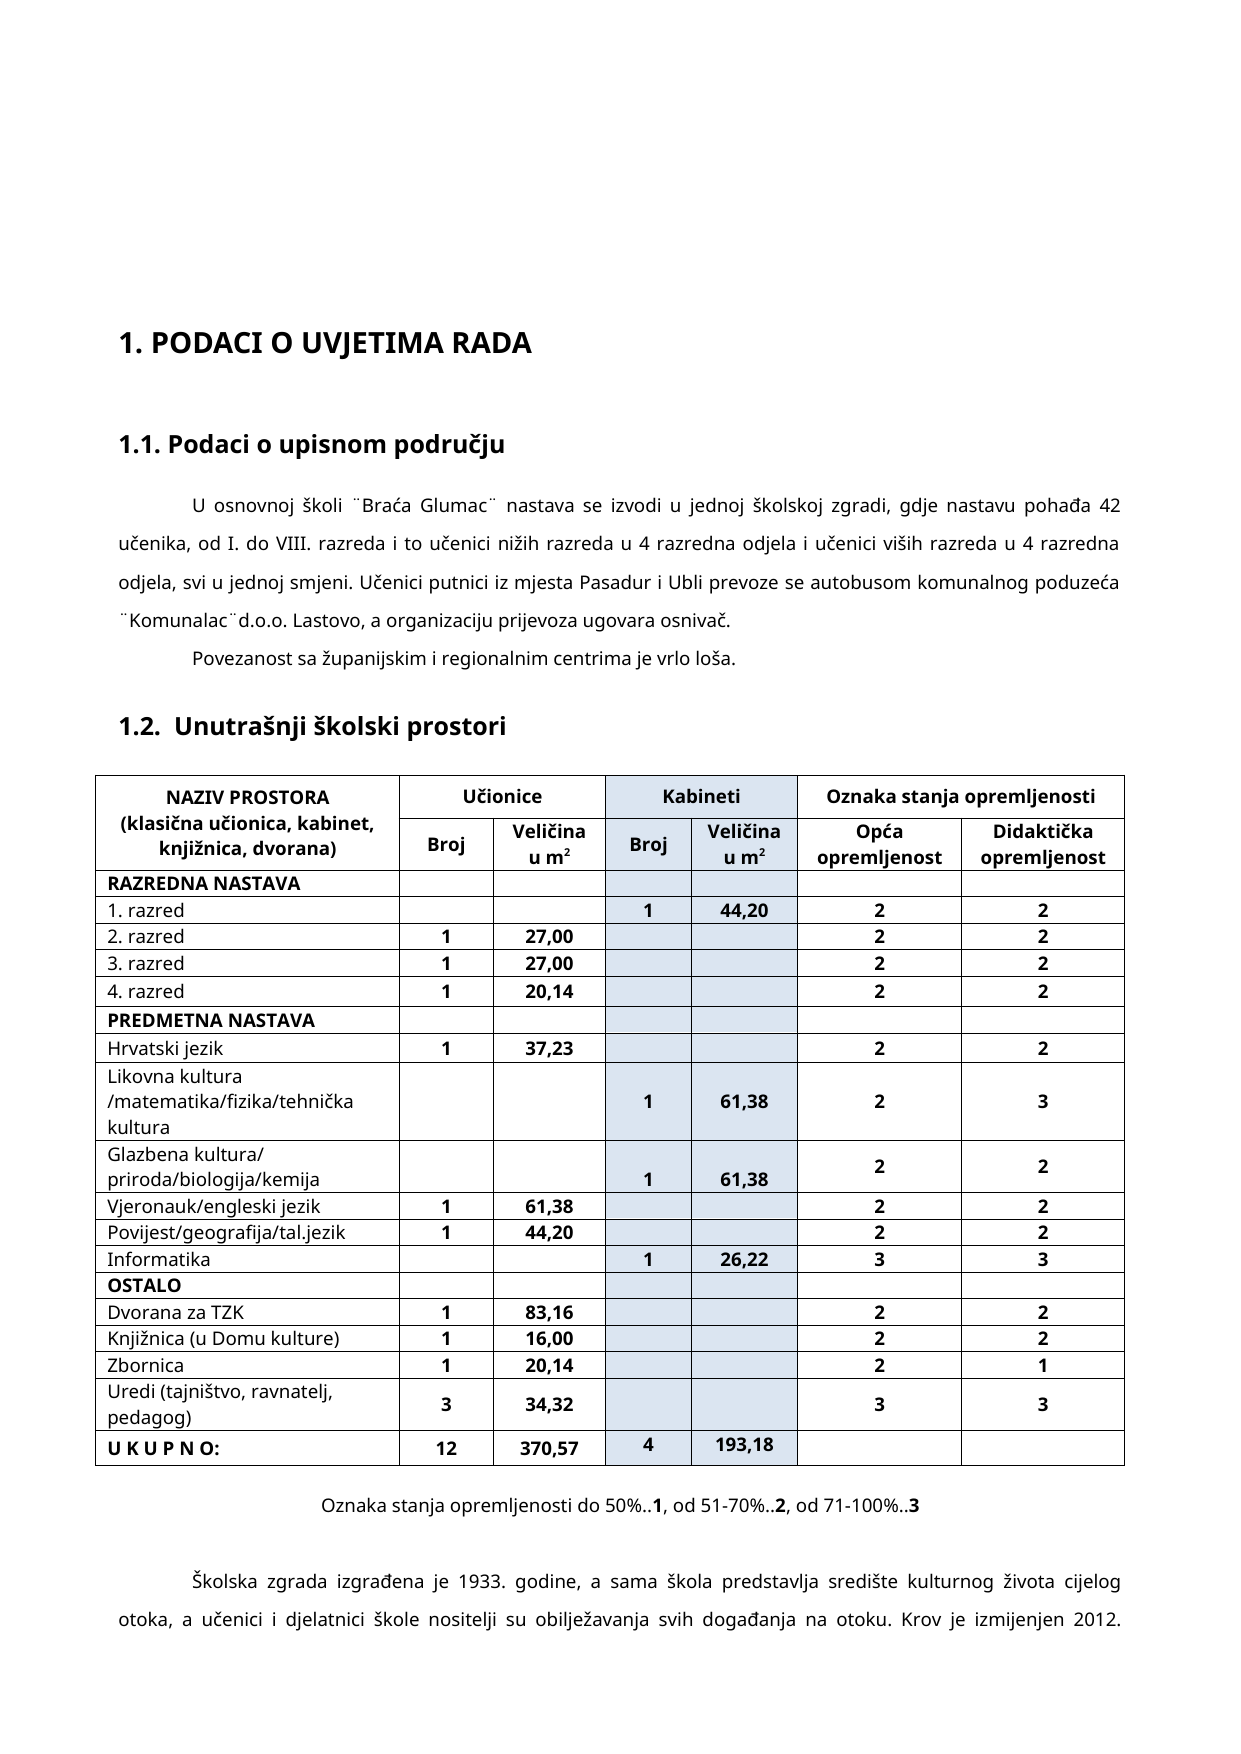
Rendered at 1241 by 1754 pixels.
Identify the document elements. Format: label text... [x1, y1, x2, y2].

table_cell [606, 1034, 691, 1062]
table_cell 4. razred [96, 977, 399, 1006]
table_cell 61,38 [692, 1063, 797, 1140]
table_cell [692, 977, 797, 1006]
table_cell 16,00 [494, 1326, 605, 1351]
table_cell [692, 1193, 797, 1218]
table_cell PREDMETNA NASTAVA [96, 1007, 399, 1032]
table_cell 1. razred [96, 897, 399, 923]
table_cell 1 [400, 924, 493, 949]
table_cell 2 [798, 977, 961, 1006]
table_cell [494, 1141, 605, 1192]
table_cell RAZREDNA NASTAVA [96, 871, 399, 896]
table_cell [692, 1273, 797, 1298]
table_cell 1 [400, 1352, 493, 1378]
table_cell Glazbena kultura/ priroda/biologija/kemija [96, 1141, 399, 1192]
table_cell 27,00 [494, 924, 605, 949]
table_cell 1 [400, 1326, 493, 1351]
table_cell [692, 924, 797, 949]
table_cell [606, 1326, 691, 1351]
table_cell 4 [606, 1431, 691, 1465]
table_cell [400, 1141, 493, 1192]
table_cell [400, 1063, 493, 1140]
table_cell 3 [798, 1246, 961, 1272]
table_cell [400, 1273, 493, 1298]
table_cell 26,22 [692, 1246, 797, 1272]
table_cell 2 [962, 1141, 1124, 1192]
table_cell Vjeronauk/engleski jezik [96, 1193, 399, 1218]
table_cell 2 [962, 1193, 1124, 1218]
table_cell [606, 1193, 691, 1218]
table_cell [798, 1007, 961, 1032]
table_cell OSTALO [96, 1273, 399, 1298]
table_cell 12 [400, 1431, 493, 1465]
table_cell 2 [798, 950, 961, 976]
table_cell 2 [798, 1220, 961, 1245]
table_cell 2 [798, 897, 961, 923]
table_cell 1 [606, 1063, 691, 1140]
table_header Učionice [400, 776, 605, 818]
table_cell 2 [962, 977, 1124, 1006]
table_cell [400, 1246, 493, 1272]
table_cell [494, 1273, 605, 1298]
table_cell Uredi (tajništvo, ravnatelj, pedagog) [96, 1379, 399, 1430]
table_cell 2 [798, 924, 961, 949]
table_cell Broj [400, 819, 493, 870]
table_cell Veličina u m2 [494, 819, 605, 870]
table_cell 61,38 [494, 1193, 605, 1218]
table_cell Hrvatski jezik [96, 1034, 399, 1062]
table_cell 1 [400, 1193, 493, 1218]
table_cell [494, 1063, 605, 1140]
table_header Oznaka stanja opremljenosti [798, 776, 1124, 818]
table_cell Knjižnica (u Domu kulture) [96, 1326, 399, 1351]
table_cell [798, 1431, 961, 1465]
table_cell [692, 1034, 797, 1062]
text Oznaka stanja opremljenosti do 50%..1, od 51-70%..2, od 71-100%..3 [118, 1492, 1122, 1517]
table_cell 3 [962, 1063, 1124, 1140]
table_cell Veličina u m2 [692, 819, 797, 870]
table_cell 34,32 [494, 1379, 605, 1430]
table_cell [606, 1273, 691, 1298]
table_cell [494, 897, 605, 923]
table_cell 44,20 [692, 897, 797, 923]
table_cell U K U P N O: [96, 1431, 399, 1465]
table_cell [692, 1326, 797, 1351]
table_cell [962, 1273, 1124, 1298]
table_cell [606, 924, 691, 949]
table_cell 2 [798, 1193, 961, 1218]
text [118, 1568, 1122, 1632]
table_cell [692, 1007, 797, 1032]
table_cell 3 [798, 1379, 961, 1430]
table_cell [798, 871, 961, 896]
table_cell Dvorana za TZK [96, 1299, 399, 1325]
table_cell 1 [400, 1299, 493, 1325]
table_cell [692, 1220, 797, 1245]
table_cell 2 [798, 1063, 961, 1140]
table_cell 1 [606, 897, 691, 923]
table_cell [962, 1007, 1124, 1032]
table_cell [400, 897, 493, 923]
table_cell Povijest/geografija/tal.jezik [96, 1220, 399, 1245]
table_cell 2 [962, 897, 1124, 923]
table_cell [494, 1246, 605, 1272]
table_cell 1 [400, 1034, 493, 1062]
table_cell 3 [400, 1379, 493, 1430]
text U osnovnoj školi ¨Braća Glumac¨ nastava se izvodi u jednoj školskoj zgradi, gdje nastavu pohađa 42 učenika, od I. do VIII. razreda i to učenici nižih razreda u 4 razredna odjela i učenici viših razreda u 4 razredna odjela, svi u jednoj smjeni. Učenici putnici iz mjesta Pasadur i Ubli prevoze se autobusom komunalnog poduzeća ¨Komunalac¨d.o.o. Lastovo, a organizaciju prijevoza ugovara osnivač. [118, 492, 1122, 633]
table_cell [692, 1379, 797, 1430]
table_cell 2 [962, 1326, 1124, 1351]
table_cell 2. razred [96, 924, 399, 949]
table_header NAZIV PROSTORA (klasična učionica, kabinet, knjižnica, dvorana) [96, 776, 399, 870]
table_cell 2 [798, 1352, 961, 1378]
table_cell [400, 871, 493, 896]
subtitle 1. PODACI O UVJETIMA RADA [118, 322, 1122, 362]
table_cell 2 [962, 1220, 1124, 1245]
table_cell 2 [798, 1326, 961, 1351]
table_cell Informatika [96, 1246, 399, 1272]
table_cell 1 [400, 1220, 493, 1245]
table_cell 1 [962, 1352, 1124, 1378]
table_cell 2 [798, 1141, 961, 1192]
table_cell 44,20 [494, 1220, 605, 1245]
table_cell 3 [962, 1246, 1124, 1272]
table_cell 2 [962, 924, 1124, 949]
table_cell [606, 1299, 691, 1325]
table_cell Broj [606, 819, 691, 870]
table_cell Zbornica [96, 1352, 399, 1378]
table_cell Didaktička opremljenost [962, 819, 1124, 870]
table_cell 20,14 [494, 1352, 605, 1378]
table_cell [962, 871, 1124, 896]
table_cell [606, 950, 691, 976]
table_cell 37,23 [494, 1034, 605, 1062]
table_cell 2 [962, 1034, 1124, 1062]
table_cell [606, 1007, 691, 1032]
table_cell [606, 977, 691, 1006]
table_cell 193,18 [692, 1431, 797, 1465]
table_cell 2 [798, 1299, 961, 1325]
table_cell [692, 1299, 797, 1325]
table_cell 2 [798, 1034, 961, 1062]
table_cell 2 [962, 950, 1124, 976]
table_cell 20,14 [494, 977, 605, 1006]
table_cell [692, 871, 797, 896]
table_cell 1 [606, 1246, 691, 1272]
table_cell 27,00 [494, 950, 605, 976]
table_cell 1 [400, 950, 493, 976]
table_cell [606, 871, 691, 896]
table_header Kabineti [606, 776, 797, 818]
table_cell 3 [962, 1379, 1124, 1430]
table_cell 61,38 [692, 1141, 797, 1192]
table_cell 3. razred [96, 950, 399, 976]
table_cell 370,57 [494, 1431, 605, 1465]
table_cell [606, 1352, 691, 1378]
table_cell 83,16 [494, 1299, 605, 1325]
table_cell [962, 1431, 1124, 1465]
table_cell [692, 950, 797, 976]
table_cell [494, 1007, 605, 1032]
table_cell Likovna kultura /matematika/fizika/tehnička kultura [96, 1063, 399, 1140]
table_cell [400, 1007, 493, 1032]
text Povezanost sa županijskim i regionalnim centrima je vrlo loša. [118, 645, 1122, 671]
table_cell 2 [962, 1299, 1124, 1325]
table_cell [606, 1220, 691, 1245]
table_cell [798, 1273, 961, 1298]
table_cell 1 [400, 977, 493, 1006]
subtitle 1.1. Podaci o upisnom području [118, 427, 1122, 461]
table_cell [692, 1352, 797, 1378]
table_cell Opća opremljenost [798, 819, 961, 870]
table_cell 1 [606, 1141, 691, 1192]
table_cell [606, 1379, 691, 1430]
subtitle 1.2. Unutrašnji školski prostori [118, 709, 1122, 743]
table_cell [494, 871, 605, 896]
